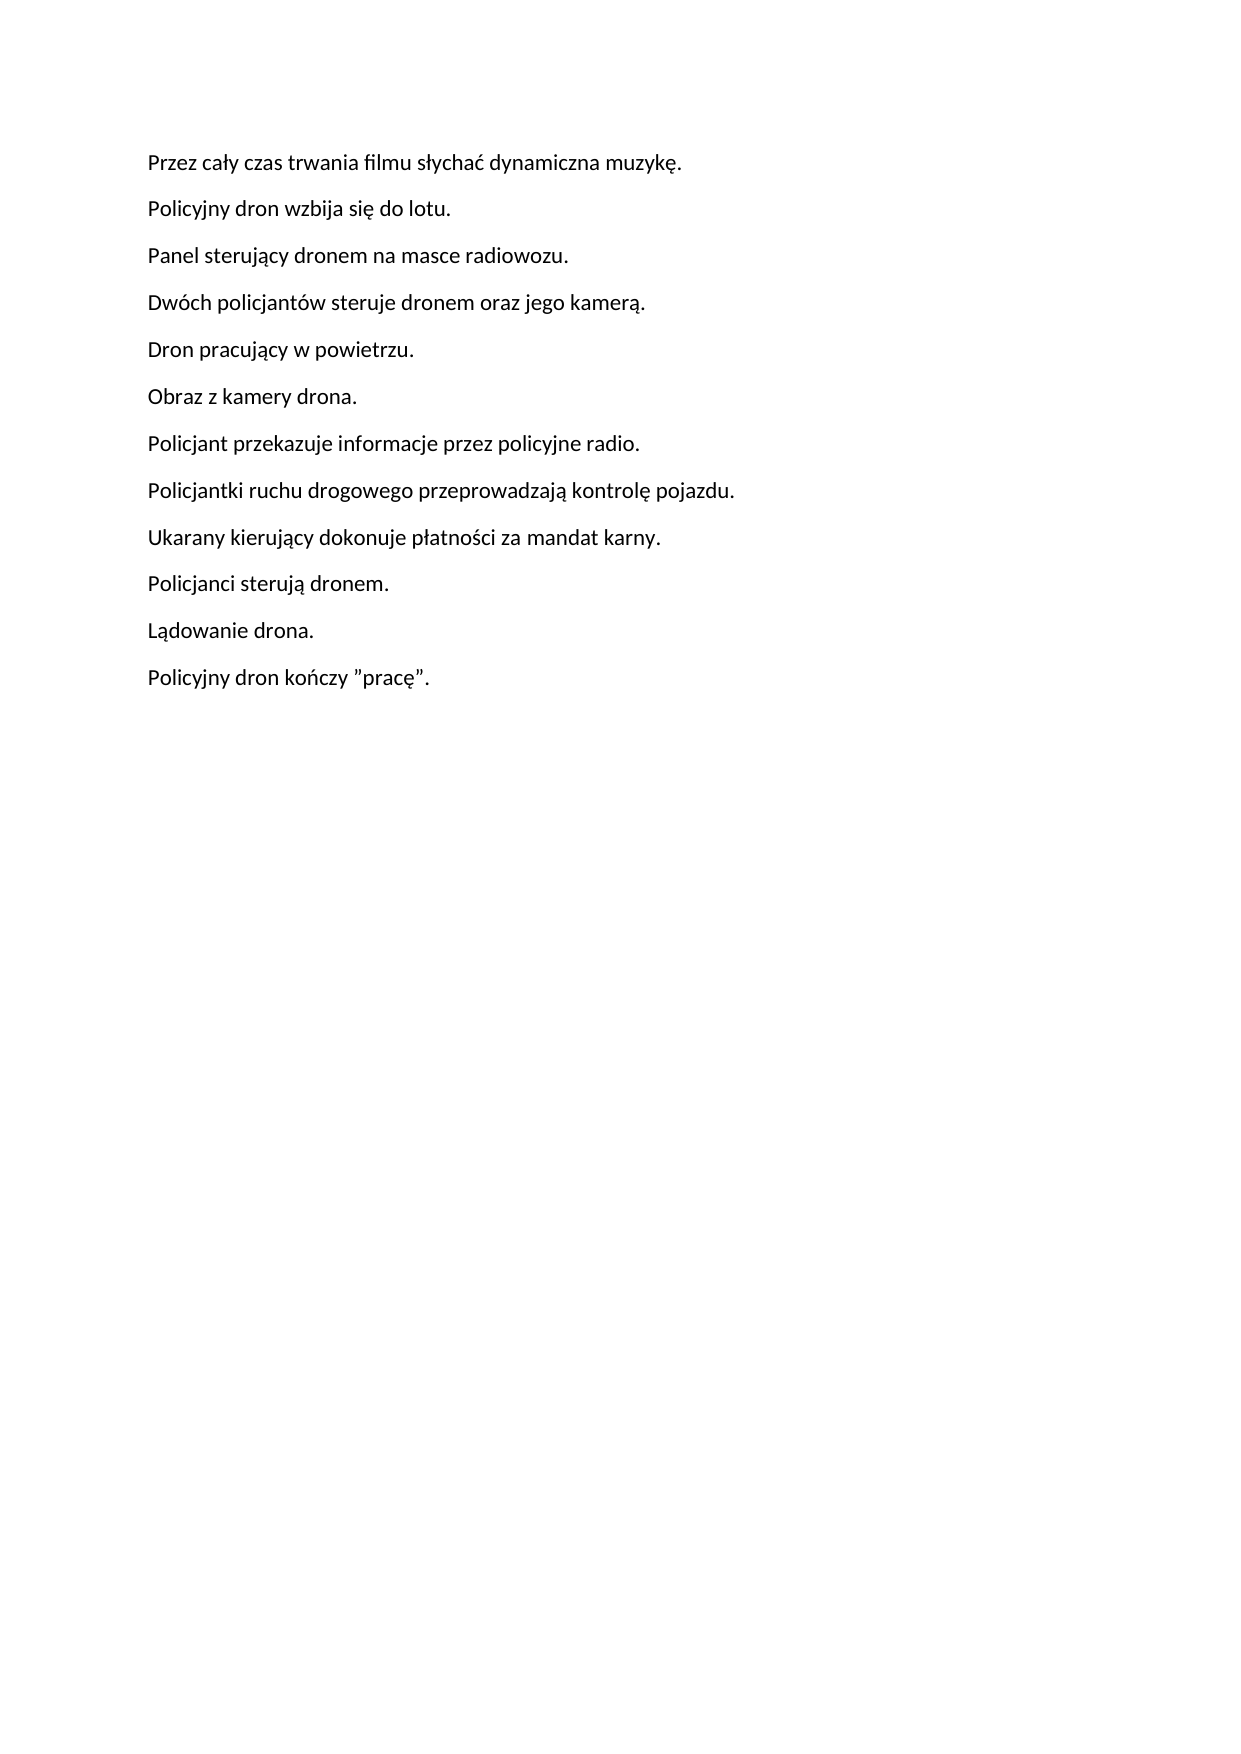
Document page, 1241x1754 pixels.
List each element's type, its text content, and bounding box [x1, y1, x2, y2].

text Ukarany kierujący dokonuje płatności za mandat karny. [148, 523, 1093, 551]
text Dwóch policjantów steruje dronem oraz jego kamerą. [148, 288, 1093, 316]
text Dron pracujący w powietrzu. [148, 335, 1093, 363]
text Policjanci sterują dronem. [148, 569, 1093, 597]
text Lądowanie drona. [148, 616, 1093, 644]
text Policyjny dron kończy ”pracę”. [148, 663, 1093, 691]
text Przez cały czas trwania filmu słychać dynamiczna muzykę. [148, 148, 1093, 176]
text Obraz z kamery drona. [148, 382, 1093, 410]
text Policjant przekazuje informacje przez policyjne radio. [148, 429, 1093, 457]
text Policjantki ruchu drogowego przeprowadzają kontrolę pojazdu. [148, 476, 1093, 504]
text Panel sterujący dronem na masce radiowozu. [148, 241, 1093, 269]
text Policyjny dron wzbija się do lotu. [148, 194, 1093, 222]
